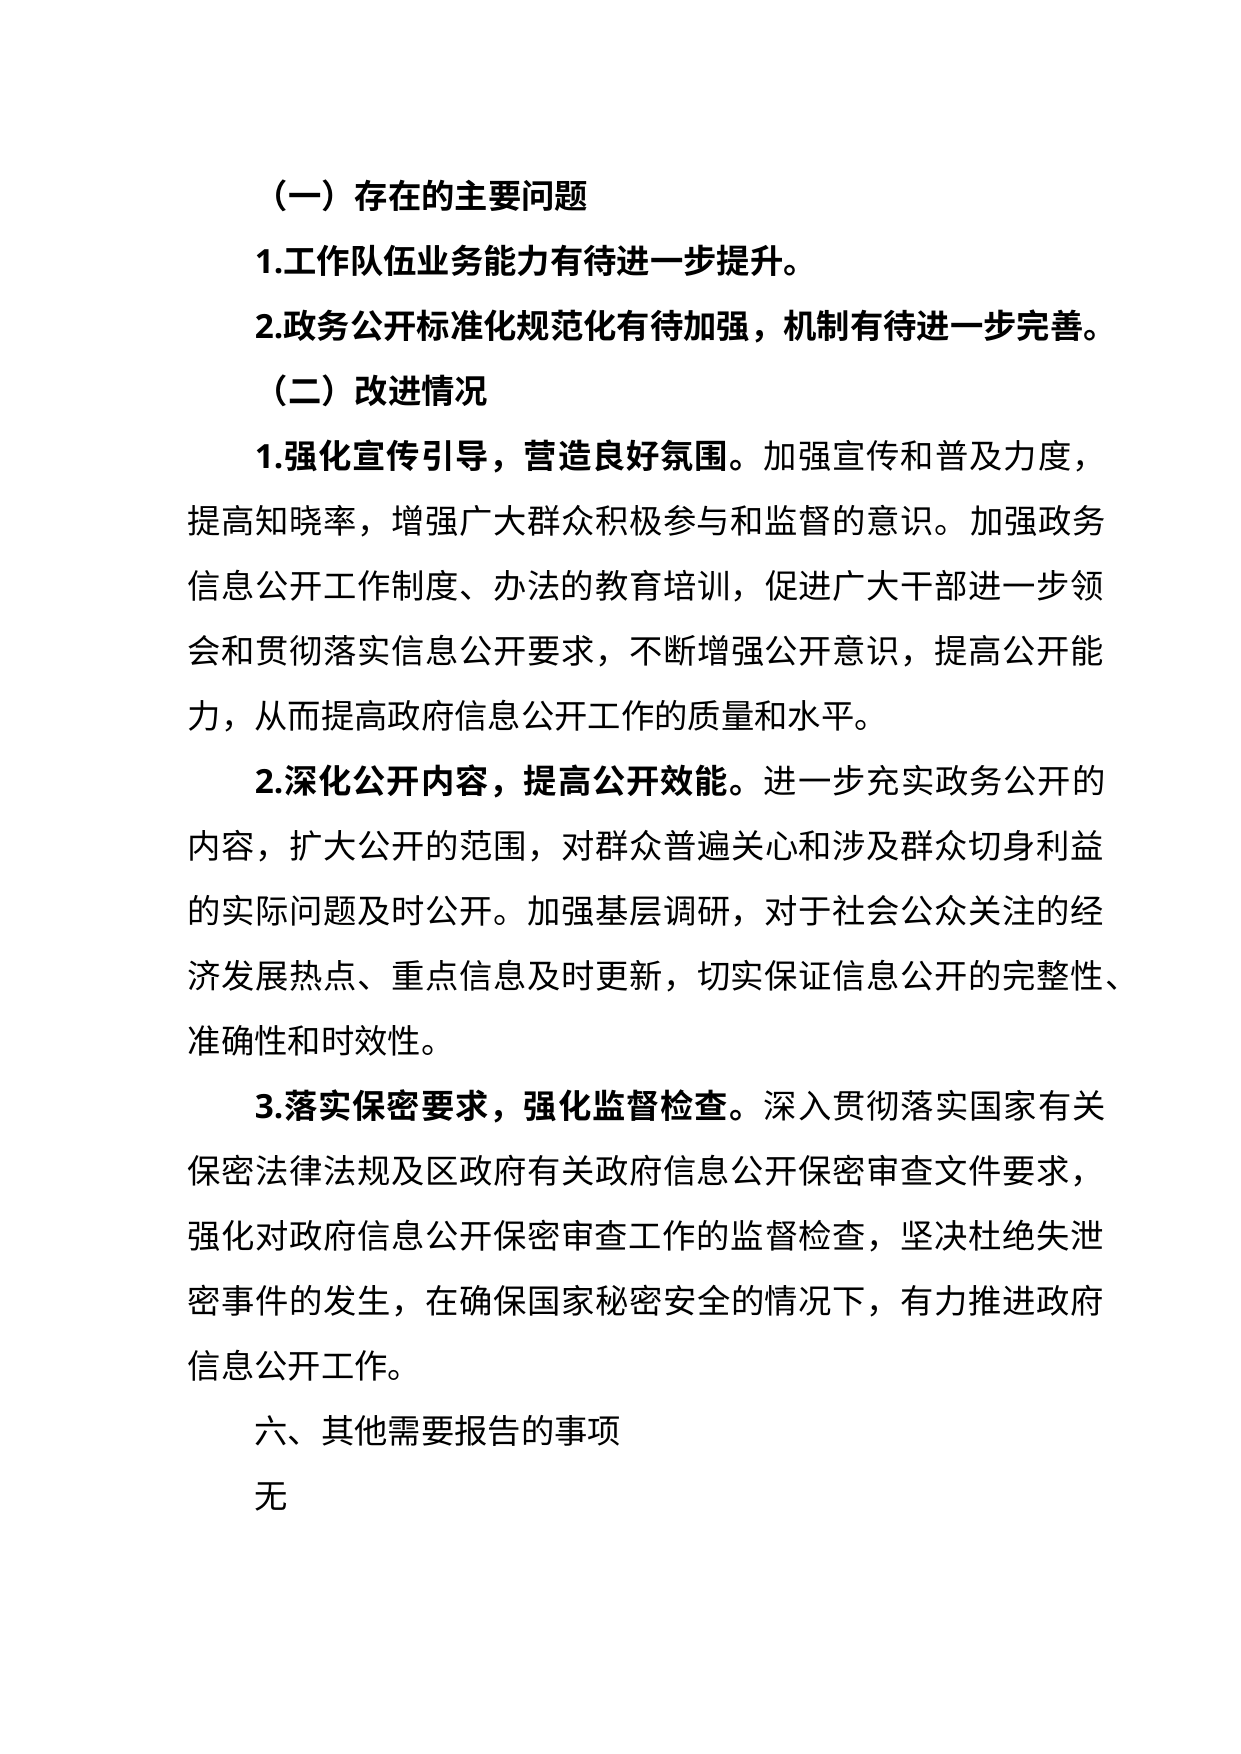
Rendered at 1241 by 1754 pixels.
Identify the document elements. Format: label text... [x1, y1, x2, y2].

text 2.深化公开内容，提高公开效能。进一步充实政务公开的内容，扩大公开的范围，对群众普遍关心和涉及群众切身利益的实际问题及时公开。加强基层调研，对于社会公众关注的经济发展热点、重点信息及时更新，切实保证信息公开的完整性、准确性和时效性。 [187, 747, 1106, 1072]
text （二）改进情况 [187, 357, 1106, 422]
text 1.工作队伍业务能力有待进一步提升。 [187, 227, 1106, 292]
text 无 [187, 1462, 1106, 1527]
text 六、其他需要报告的事项 [187, 1397, 1106, 1462]
text 2.政务公开标准化规范化有待加强，机制有待进一步完善。 [187, 292, 1106, 357]
text 1.强化宣传引导，营造良好氛围。加强宣传和普及力度，提高知晓率，增强广大群众积极参与和监督的意识。加强政务信息公开工作制度、办法的教育培训，促进广大干部进一步领会和贯彻落实信息公开要求，不断增强公开意识，提高公开能力，从而提高政府信息公开工作的质量和水平。 [187, 422, 1106, 747]
text 3.落实保密要求，强化监督检查。深入贯彻落实国家有关保密法律法规及区政府有关政府信息公开保密审查文件要求，强化对政府信息公开保密审查工作的监督检查，坚决杜绝失泄密事件的发生，在确保国家秘密安全的情况下，有力推进政府信息公开工作。 [187, 1072, 1106, 1397]
text （一）存在的主要问题 [187, 162, 1106, 227]
